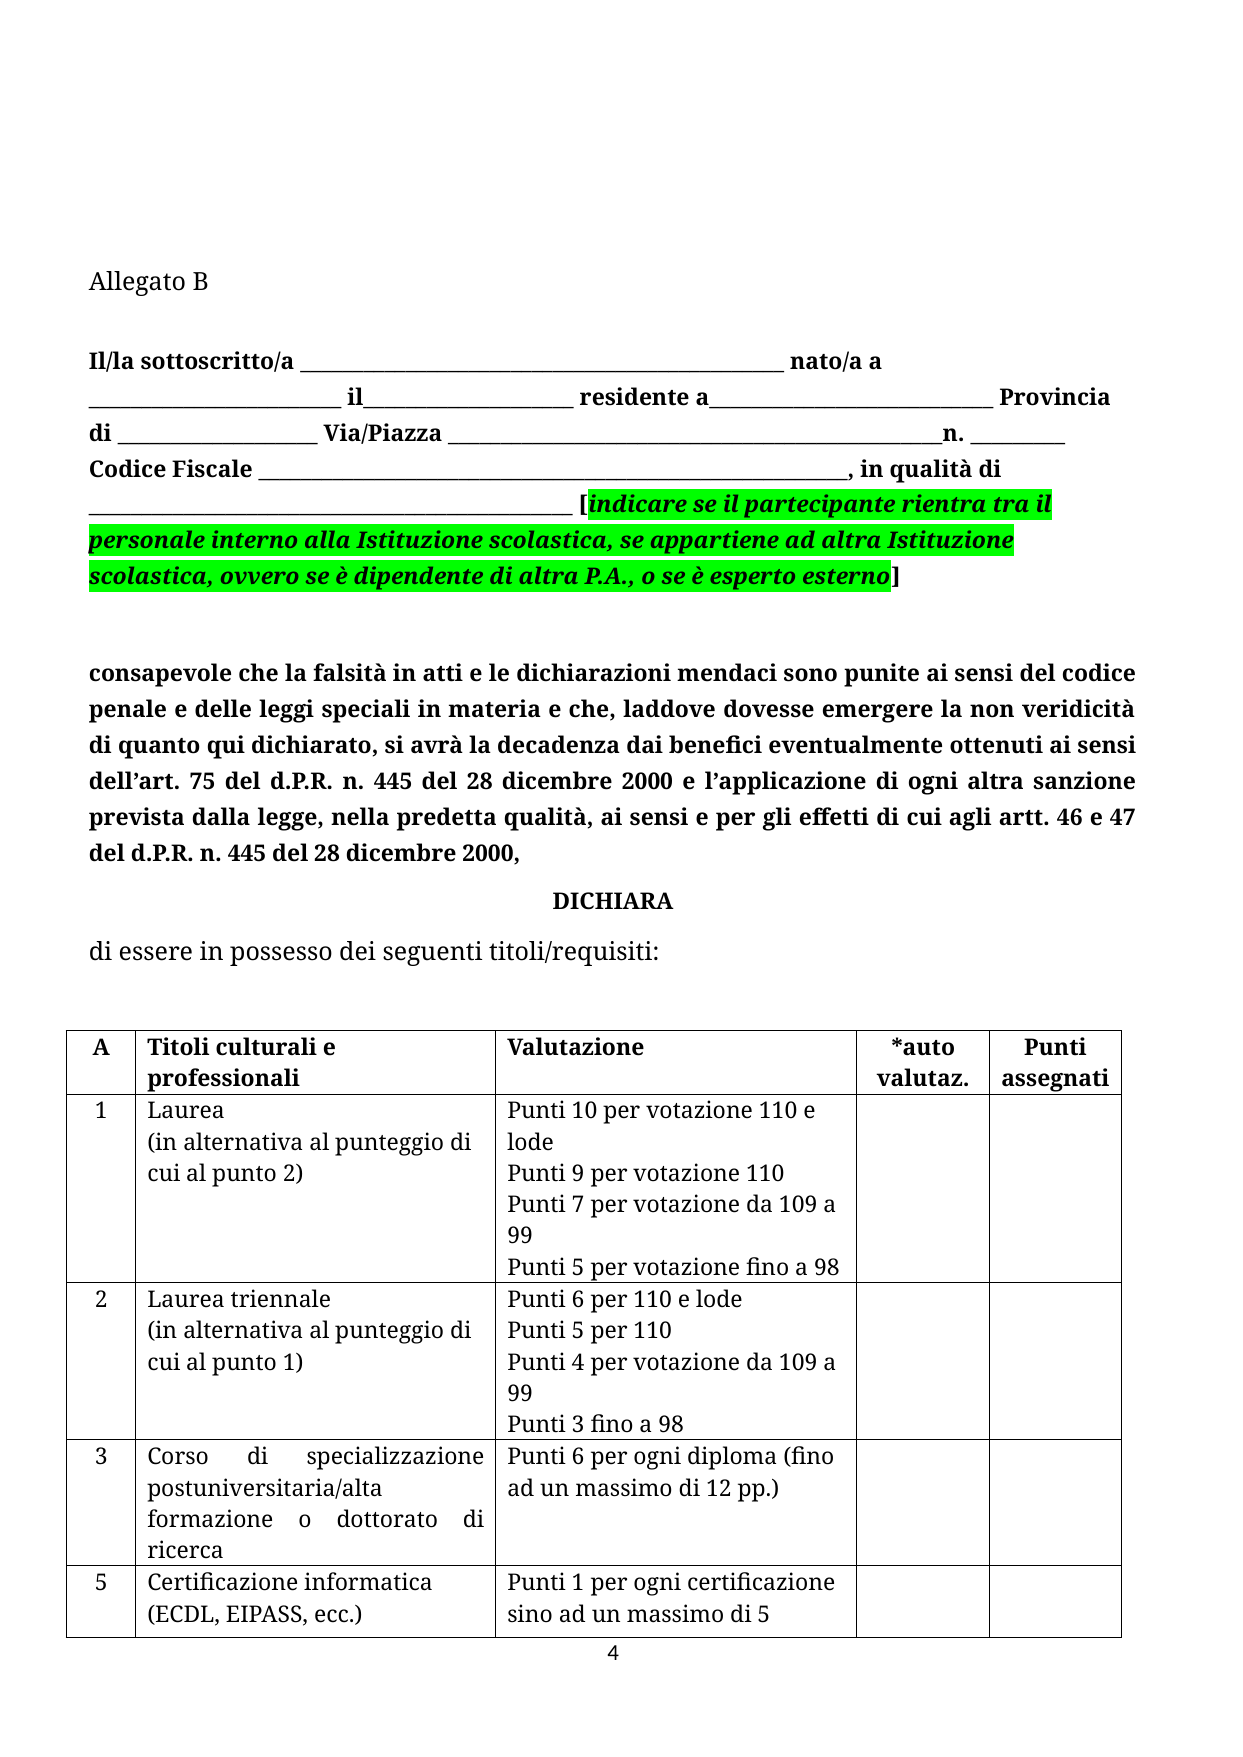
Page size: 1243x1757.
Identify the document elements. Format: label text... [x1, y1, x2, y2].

table_cell Corso di specializzazione postuniversitaria/alta formazione o dottorato di ricerca [136, 1440, 495, 1565]
table_cell 1 [67, 1095, 135, 1282]
table_cell 3 [67, 1440, 135, 1565]
text Il/la sottoscritto/a ______________________________________________ nato/a a ________________________ il____________________ residente a___________________________ Provincia di ___________________ Via/Piazza _______________________________________________n. _________ Codice Fiscale ________________________________________________________, in qualità di ______________________________________________ [indicare se il partecipante rientra tra il personale interno alla Istituzione scolastica, se appartiene ad altra Istituzione scolastica, ovvero se è dipendente di altra P.A., o se è esperto esterno] [89, 345, 1137, 592]
table_cell Laurea (in alternativa al punteggio di cui al punto 2) [136, 1095, 495, 1282]
table_cell Punti 6 per ogni diploma (fino ad un massimo di 12 pp.) [496, 1440, 856, 1565]
table_header Punti assegnati [990, 1031, 1121, 1093]
table_cell Punti 6 per 110 e lode Punti 5 per 110 Punti 4 per votazione da 109 a 99 Punti 3 fino a 98 [496, 1283, 856, 1439]
text DICHIARA [89, 885, 1137, 917]
text di essere in possesso dei seguenti titoli/requisiti: [89, 934, 1137, 968]
text consapevole che la falsità in atti e le dichiarazioni mendaci sono punite ai sensi del codice penale e delle leggi speciali in materia e che, laddove dovesse emergere la non veridicità di quanto qui dichiarato, si avrà la decadenza dai benefici eventualmente ottenuti ai sensi dell’art. 75 del d.P.R. n. 445 del 28 dicembre 2000 e l’applicazione di ogni altra sanzione prevista dalla legge, nella predetta qualità, ai sensi e per gli effetti di cui agli artt. 46 e 47 del d.P.R. n. 445 del 28 dicembre 2000, [89, 657, 1137, 868]
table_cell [136, 1566, 495, 1637]
table_header Titoli culturali e professionali [136, 1031, 495, 1093]
table_header A [67, 1031, 135, 1093]
table_cell [990, 1095, 1121, 1282]
table_cell 2 [67, 1283, 135, 1439]
text Allegato B [89, 264, 1137, 298]
table_cell [990, 1440, 1121, 1565]
table_header *auto valutaz. [857, 1031, 989, 1093]
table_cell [496, 1566, 856, 1637]
table_header Valutazione [496, 1031, 856, 1093]
table_cell [990, 1566, 1121, 1637]
table_cell [990, 1283, 1121, 1439]
table_cell [857, 1440, 989, 1565]
table_cell 5 [67, 1566, 135, 1637]
table_cell [857, 1283, 989, 1439]
table_cell [857, 1566, 989, 1637]
table_cell Laurea triennale (in alternativa al punteggio di cui al punto 1) [136, 1283, 495, 1439]
table_cell [857, 1095, 989, 1282]
table_cell Punti 10 per votazione 110 e lode Punti 9 per votazione 110 Punti 7 per votazione da 109 a 99 Punti 5 per votazione fino a 98 [496, 1095, 856, 1282]
